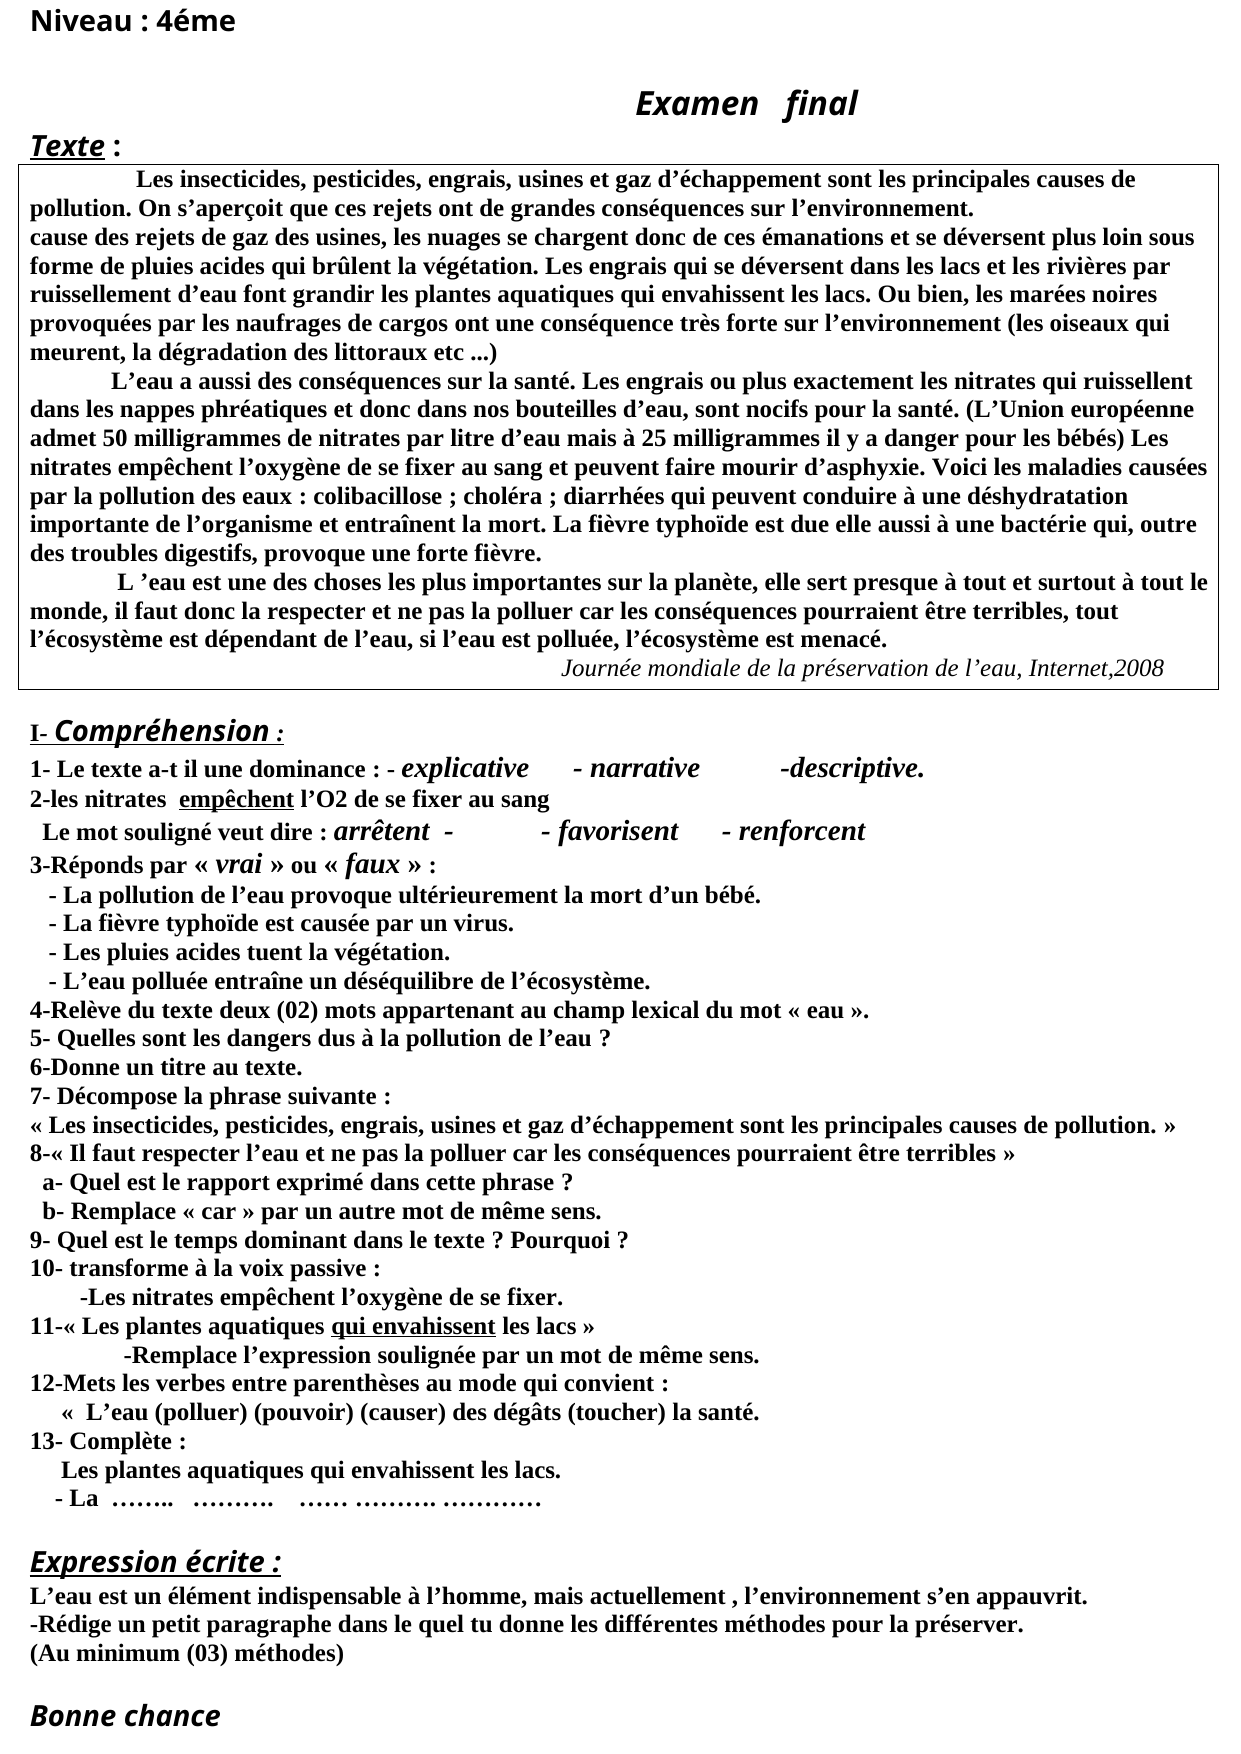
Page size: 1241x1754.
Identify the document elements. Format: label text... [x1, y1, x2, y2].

text 11-« Les plantes aquatiques qui envahissent les lacs » [29, 1311, 1211, 1340]
text 10- transforme à la voix passive : [29, 1253, 1211, 1282]
text - La …….. ………. …… ………. ………… [29, 1483, 1211, 1512]
text L’eau est un élément indispensable à l’homme, mais actuellement , l’environnement s’en appauvrit. [29, 1581, 1211, 1609]
text Texte : [29, 125, 1211, 164]
text « L’eau (polluer) (pouvoir) (causer) des dégâts (toucher) la santé. [29, 1397, 1211, 1426]
text 7- Décompose la phrase suivante : [29, 1081, 1211, 1110]
text Les plantes aquatiques qui envahissent les lacs. [29, 1455, 1211, 1483]
text -Les nitrates empêchent l’oxygène de se fixer. [29, 1282, 1211, 1311]
text I- Compréhension : [29, 711, 1211, 750]
text - La pollution de l’eau provoque ultérieurement la mort d’un bébé. [29, 880, 1211, 908]
text 4-Relève du texte deux (02) mots appartenant au champ lexical du mot « eau ». [29, 995, 1211, 1023]
text 5- Quelles sont les dangers dus à la pollution de l’eau ? [29, 1023, 1211, 1052]
text 6-Donne un titre au texte. [29, 1052, 1211, 1081]
text 12-Mets les verbes entre parenthèses au mode qui convient : [29, 1368, 1211, 1397]
text Le mot souligné veut dire : arrêtent - - favorisent - renforcent [29, 813, 1211, 846]
text -Remplace l’expression soulignée par un mot de même sens. [29, 1340, 1211, 1368]
text a- Quel est le rapport exprimé dans cette phrase ? [29, 1167, 1211, 1196]
text 2-les nitrates empêchent l’O2 de se fixer au sang [29, 784, 1211, 813]
text 3-Réponds par « vrai » ou « faux » : [29, 846, 1211, 880]
text - La fièvre typhoïde est causée par un virus. [29, 908, 1211, 937]
text 9- Quel est le temps dominant dans le texte ? Pourquoi ? [29, 1225, 1211, 1253]
text L’eau a aussi des conséquences sur la santé. Les engrais ou plus exactement les nitrates qui ruissellent dans les nappes phréatiques et donc dans nos bouteilles d’eau, sont nocifs pour la santé. (L’Union européenne admet 50 milligrammes de nitrates par litre d’eau mais à 25 milligrammes il y a danger pour les bébés) Les nitrates empêchent l’oxygène de se fixer au sang et peuvent faire mourir d’asphyxie. Voici les maladies causées par la pollution des eaux : colibacillose ; choléra ; diarrhées qui peuvent conduire à une déshydratation importante de l’organisme et entraînent la mort. La fièvre typhoïde est due elle aussi à une bactérie qui, outre des troubles digestifs, provoque une forte fièvre. [29, 366, 1211, 567]
text L ’eau est une des choses les plus importantes sur la planète, elle sert presque à tout et surtout à tout le monde, il faut donc la respecter et ne pas la polluer car les conséquences pourraient être terribles, tout l’écosystème est dépendant de l’eau, si l’eau est polluée, l’écosystème est menacé. [29, 567, 1211, 653]
text - L’eau polluée entraîne un déséquilibre de l’écosystème. [29, 966, 1211, 995]
text Bonne chance [29, 1667, 1211, 1735]
text b- Remplace « car » par un autre mot de même sens. [29, 1196, 1211, 1225]
text Les insecticides, pesticides, engrais, usines et gaz d’échappement sont les principales causes de pollution. On s’aperçoit que ces rejets ont de grandes conséquences sur l’environnement. [29, 165, 1211, 222]
text Niveau : 4éme [29, 0, 1211, 40]
text 1- Le texte a-t il une dominance : - explicative - narrative -descriptive. [29, 750, 1211, 784]
text « Les insecticides, pesticides, engrais, usines et gaz d’échappement sont les principales causes de pollution. » [29, 1110, 1211, 1138]
text -Rédige un petit paragraphe dans le quel tu donne les différentes méthodes pour la préserver. [29, 1609, 1211, 1638]
text Expression écrite : [29, 1541, 1211, 1581]
text 8-« Il faut respecter l’eau et ne pas la polluer car les conséquences pourraient être terribles » [29, 1138, 1211, 1167]
text 13- Complète : [29, 1426, 1211, 1455]
text Journée mondiale de la préservation de l’eau, Internet,2008 [29, 653, 1211, 682]
text cause des rejets de gaz des usines, les nuages se chargent donc de ces émanations et se déversent plus loin sous forme de pluies acides qui brûlent la végétation. Les engrais qui se déversent dans les lacs et les rivières par ruissellement d’eau font grandir les plantes aquatiques qui envahissent les lacs. Ou bien, les marées noires provoquées par les naufrages de cargos ont une conséquence très forte sur l’environnement (les oiseaux qui meurent, la dégradation des littoraux etc ...) [29, 222, 1211, 366]
text Examen final [29, 79, 1211, 125]
text - Les pluies acides tuent la végétation. [29, 937, 1211, 966]
text (Au minimum (03) méthodes) [29, 1638, 1211, 1667]
